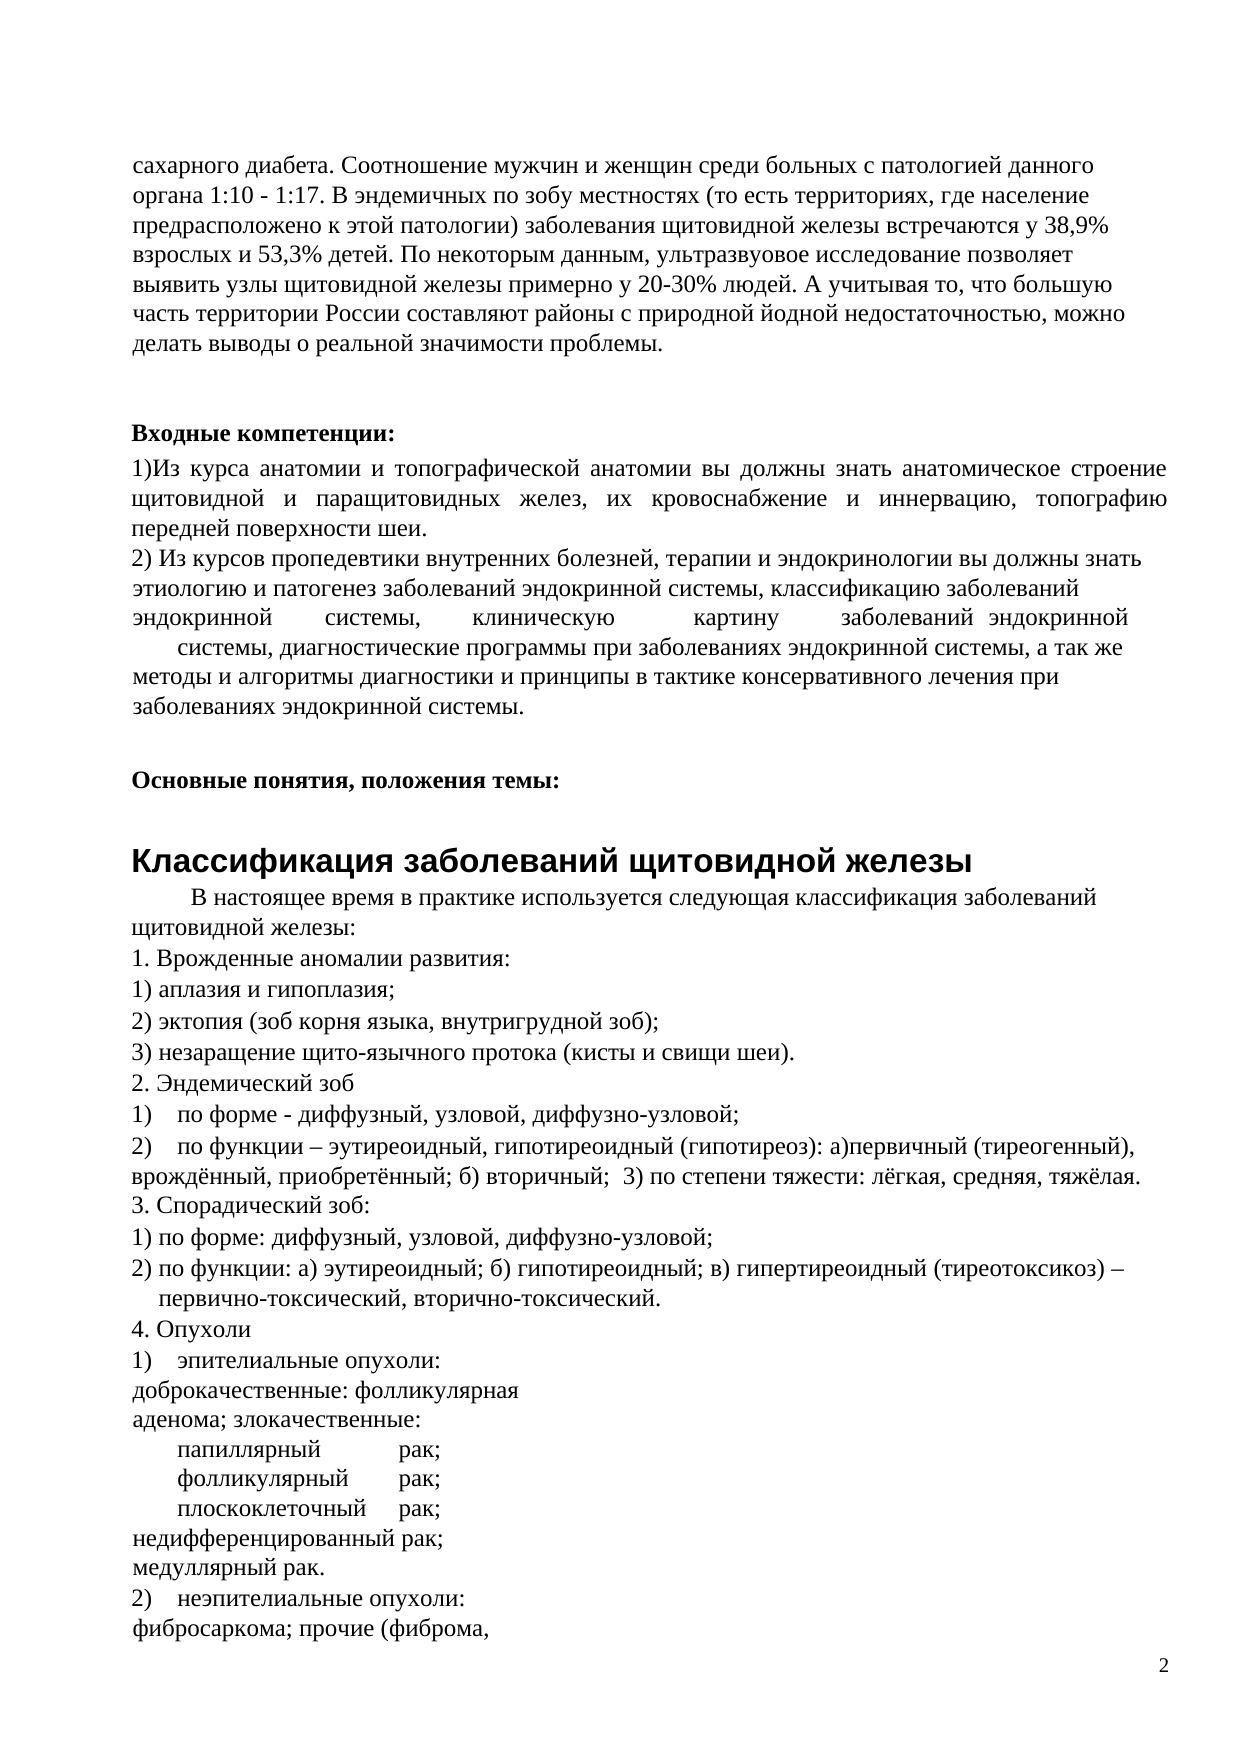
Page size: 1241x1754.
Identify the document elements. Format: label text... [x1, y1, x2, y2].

list незаращение щито-язычного протока (кисты и свищи шеи). [131, 1037, 1167, 1066]
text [131, 151, 1167, 357]
text 3. Спорадический зоб: [131, 1191, 1167, 1219]
text 1)Из курса анатомии и топографической анатомии вы должны знать анатомическое строение щитовидной и паращитовидных желез, их кровоснабжение и иннервацию, топографию передней поверхности шеи. [131, 453, 1168, 542]
text 1. Врожденные аномалии развития: [131, 943, 1167, 972]
list по функции: а) эутиреоидный; б) гипотиреоидный; в) гипертиреоидный (тиреотоксикоз) – первично-токсический, вторично-токсический. [131, 1253, 1167, 1311]
list по функции – эутиреоидный, гипотиреоидный (гипотиреоз): а)первичный (тиреогенный), врождённый, приобретённый; б) вторичный; 3) по степени тяжести: лёгкая, средняя, тяжёлая. [131, 1131, 1167, 1189]
text Входные компетенции: [131, 418, 1174, 446]
list по форме - диффузный, узловой, диффузно-узловой; [131, 1099, 1167, 1128]
text Классификация заболеваний щитовидной железы [131, 841, 1174, 879]
text В настоящее время в практике используется следующая классификация заболеваний щитовидной железы: [131, 882, 1167, 941]
list по форме: диффузный, узловой, диффузно-узловой; [131, 1222, 1167, 1251]
list аплазия и гипоплазия; [131, 974, 1167, 1003]
list эктопия (зоб корня языка, внутригрудной зоб); [131, 1006, 1167, 1034]
text 4. Опухоли [131, 1314, 1167, 1343]
text 2. Эндемический зоб [131, 1068, 1167, 1097]
list эпителиальные опухоли: доброкачественные: фолликулярная аденома; злокачественные: папиллярный рак; фолликулярный рак; плоскоклеточный рак; недифференцированный рак; медуллярный рак. [131, 1345, 583, 1581]
text Основные понятия, положения темы: [131, 765, 1174, 794]
text 2) Из курсов пропедевтики внутренних болезней, терапии и эндокринологии вы должны знать этиологию и патогенез заболеваний эндокринной системы, классификацию заболеваний эндокринной системы, клиническую картину заболеваний эндокринной системы, диагностические программы при заболеваниях эндокринной системы, а так же методы и алгоритмы диагностики и принципы в тактике консервативного лечения при заболеваниях эндокринной системы. [131, 543, 1167, 720]
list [131, 1583, 583, 1642]
